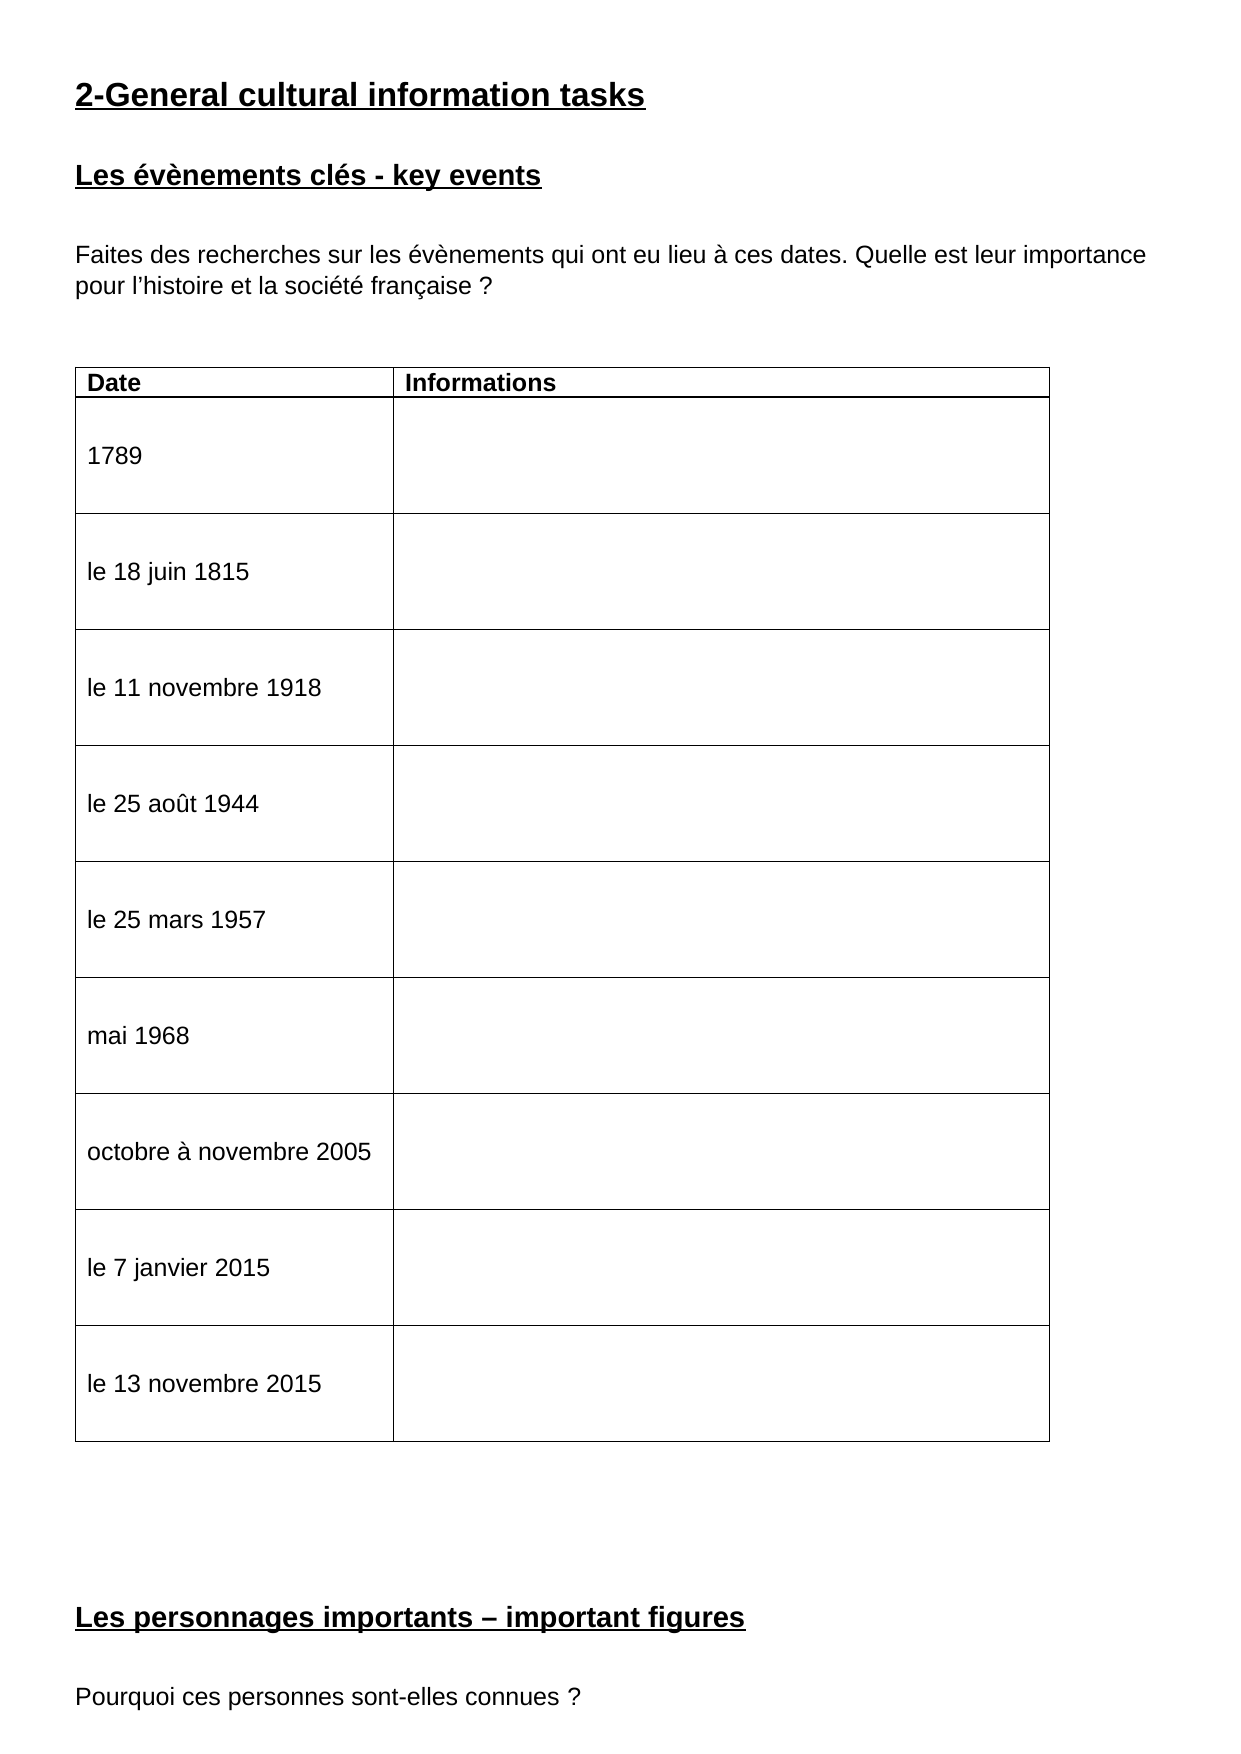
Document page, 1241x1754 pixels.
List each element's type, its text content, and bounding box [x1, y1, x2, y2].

text 2-General cultural information tasks [75, 75, 1152, 113]
table_cell octobre à novembre 2005 [76, 1094, 393, 1209]
text Les évènements clés - key events [75, 158, 1152, 191]
table_cell le 18 juin 1815 [76, 514, 393, 628]
table_cell [394, 862, 1049, 977]
table_cell [394, 746, 1049, 861]
table_cell [394, 1094, 1049, 1209]
table_cell [394, 630, 1049, 744]
text Faites des recherches sur les évènements qui ont eu lieu à ces dates. Quelle est leur importance pour l’histoire et la société française ? [75, 240, 1152, 300]
table_cell le 11 novembre 1918 [76, 630, 393, 744]
table_cell 1789 [76, 398, 393, 512]
table_header Date [76, 368, 393, 396]
table_cell [394, 978, 1049, 1093]
table_cell le 25 mars 1957 [76, 862, 393, 977]
text Les personnages importants – important figures [75, 1600, 1152, 1634]
table_cell le 13 novembre 2015 [76, 1326, 393, 1441]
table_cell mai 1968 [76, 978, 393, 1093]
text Pourquoi ces personnes sont-elles connues ? [75, 1682, 1152, 1711]
table_cell [394, 1326, 1049, 1441]
table_cell le 25 août 1944 [76, 746, 393, 861]
table_cell le 7 janvier 2015 [76, 1210, 393, 1325]
table_cell [394, 514, 1049, 628]
table_cell [394, 398, 1049, 512]
table_header Informations [394, 368, 1049, 396]
table_cell [394, 1210, 1049, 1325]
